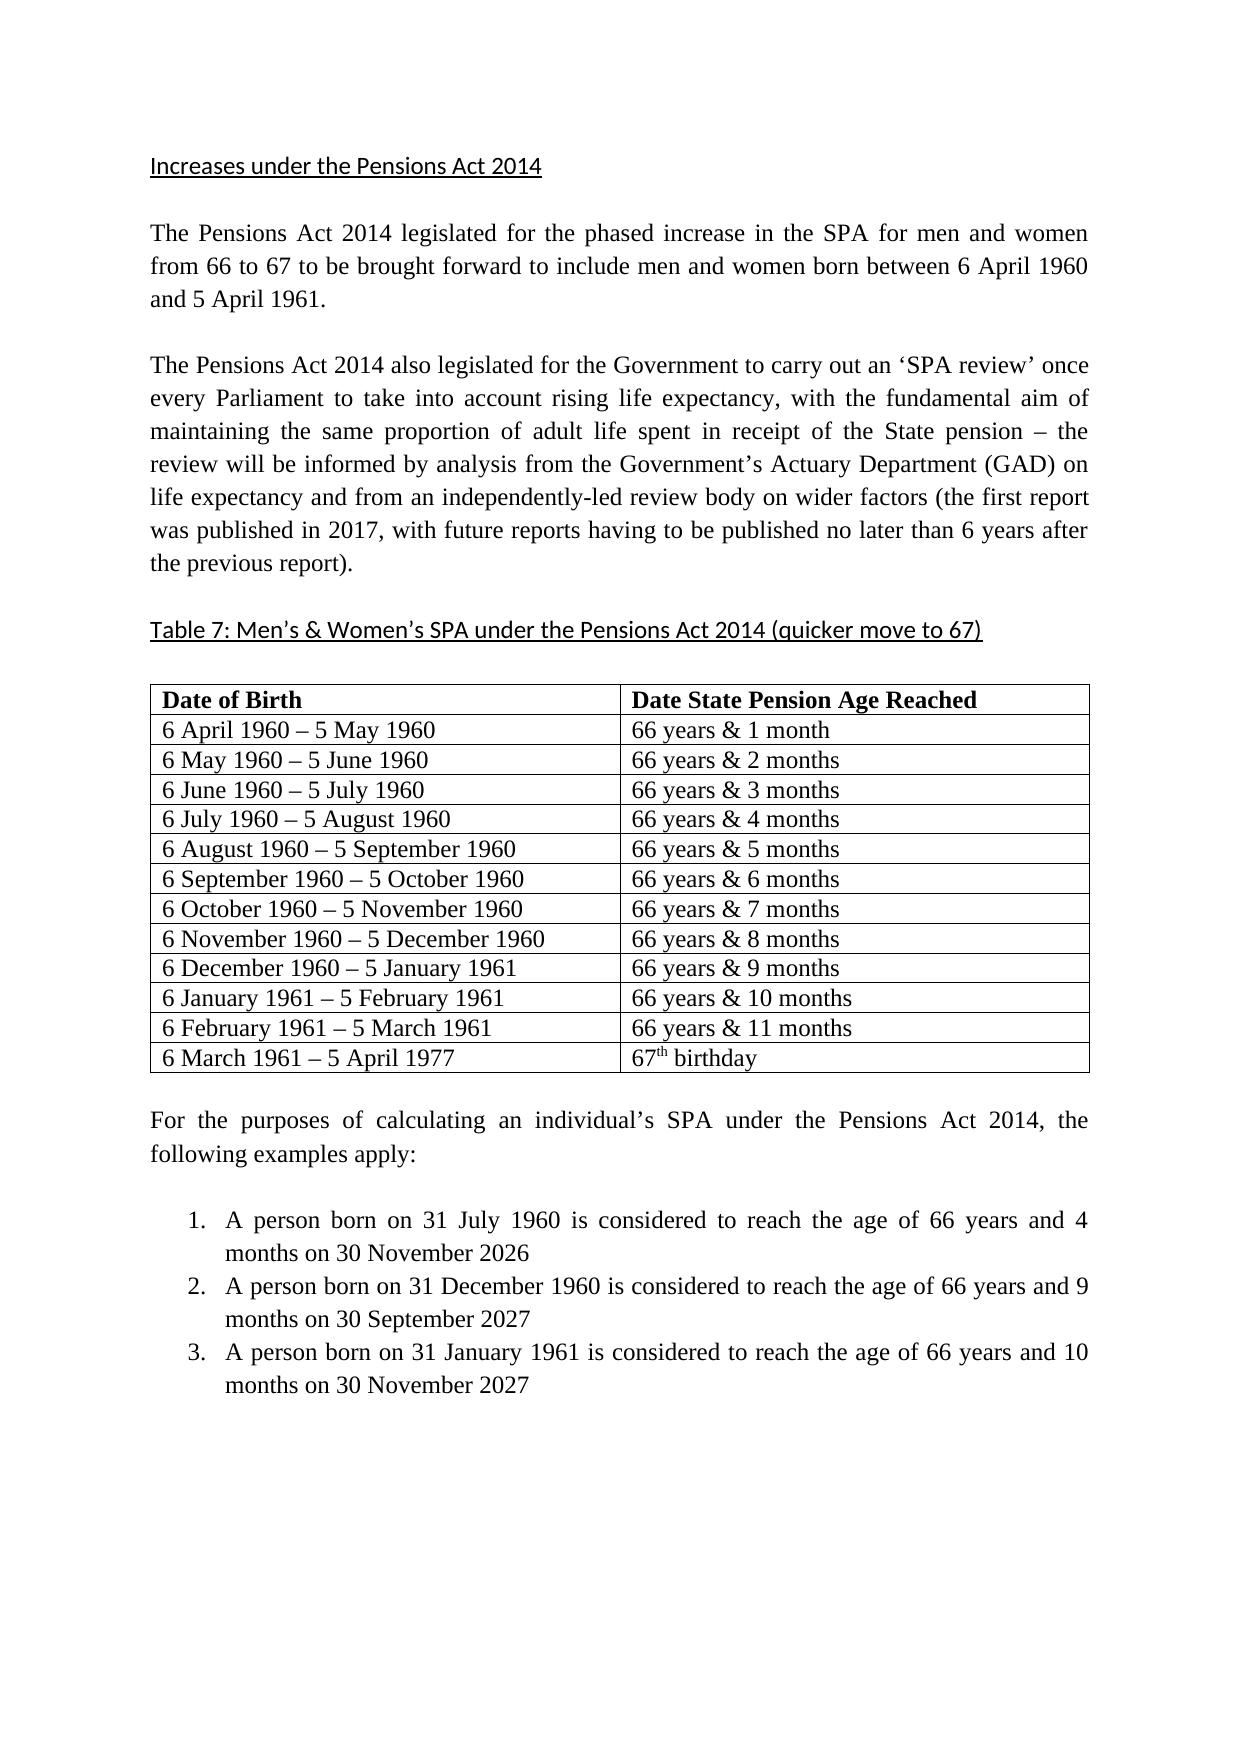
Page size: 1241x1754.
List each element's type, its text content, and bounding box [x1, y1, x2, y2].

text Increases under the Pensions Act 2014 [150, 150, 1090, 181]
table_cell 66 years & 9 months [621, 954, 1089, 982]
table_header Date State Pension Age Reached [621, 685, 1089, 714]
table_cell 6 May 1960 – 5 June 1960 [151, 745, 620, 774]
table_cell 66 years & 3 months [621, 775, 1089, 803]
table_cell 6 July 1960 – 5 August 1960 [151, 805, 620, 833]
table_cell 66 years & 11 months [621, 1013, 1089, 1042]
table_cell 6 January 1961 – 5 February 1961 [151, 983, 620, 1012]
table_cell 66 years & 6 months [621, 864, 1089, 893]
text The Pensions Act 2014 also legislated for the Government to carry out an ‘SPA review’ once every Parliament to take into account rising life expectancy, with the fundamental aim of maintaining the same proportion of adult life spent in receipt of the State pension – the review will be informed by analysis from the Government’s Actuary Department (GAD) on life expectancy and from an independently-led review body on wider factors (the first report was published in 2017, with future reports having to be published no later than 6 years after the previous report). [150, 350, 1090, 577]
text Table 7: Men’s & Women’s SPA under the Pensions Act 2014 (quicker move to 67) [150, 614, 1090, 645]
table_cell 6 August 1960 – 5 September 1960 [151, 834, 620, 863]
table_cell 6 September 1960 – 5 October 1960 [151, 864, 620, 893]
table_cell 66 years & 1 month [621, 715, 1089, 744]
table_cell 6 March 1961 – 5 April 1977 [151, 1043, 620, 1072]
table_cell 6 June 1960 – 5 July 1960 [151, 775, 620, 803]
table_cell 66 years & 5 months [621, 834, 1089, 863]
table_cell 6 April 1960 – 5 May 1960 [151, 715, 620, 744]
table_cell 66 years & 2 months [621, 745, 1089, 774]
list A person born on 31 December 1960 is considered to reach the age of 66 years and 9 months on 30 September 2027 [187, 1271, 1090, 1332]
table_cell 67th birthday [621, 1043, 1089, 1072]
table_cell 66 years & 4 months [621, 805, 1089, 833]
text For the purposes of calculating an individual’s SPA under the Pensions Act 2014, the following examples apply: [150, 1106, 1090, 1167]
table_cell 6 November 1960 – 5 December 1960 [151, 924, 620, 952]
table_cell 66 years & 10 months [621, 983, 1089, 1012]
table_cell 66 years & 8 months [621, 924, 1089, 952]
table_header Date of Birth [151, 685, 620, 714]
text The Pensions Act 2014 legislated for the phased increase in the SPA for men and women from 66 to 67 to be brought forward to include men and women born between 6 April 1960 and 5 April 1961. [150, 218, 1090, 313]
table_cell 6 February 1961 – 5 March 1961 [151, 1013, 620, 1042]
table_cell 6 December 1960 – 5 January 1961 [151, 954, 620, 982]
list A person born on 31 January 1961 is considered to reach the age of 66 years and 10 months on 30 November 2027 [187, 1337, 1090, 1398]
table_cell 66 years & 7 months [621, 894, 1089, 923]
table_cell 6 October 1960 – 5 November 1960 [151, 894, 620, 923]
list A person born on 31 July 1960 is considered to reach the age of 66 years and 4 months on 30 November 2026 [187, 1205, 1090, 1266]
